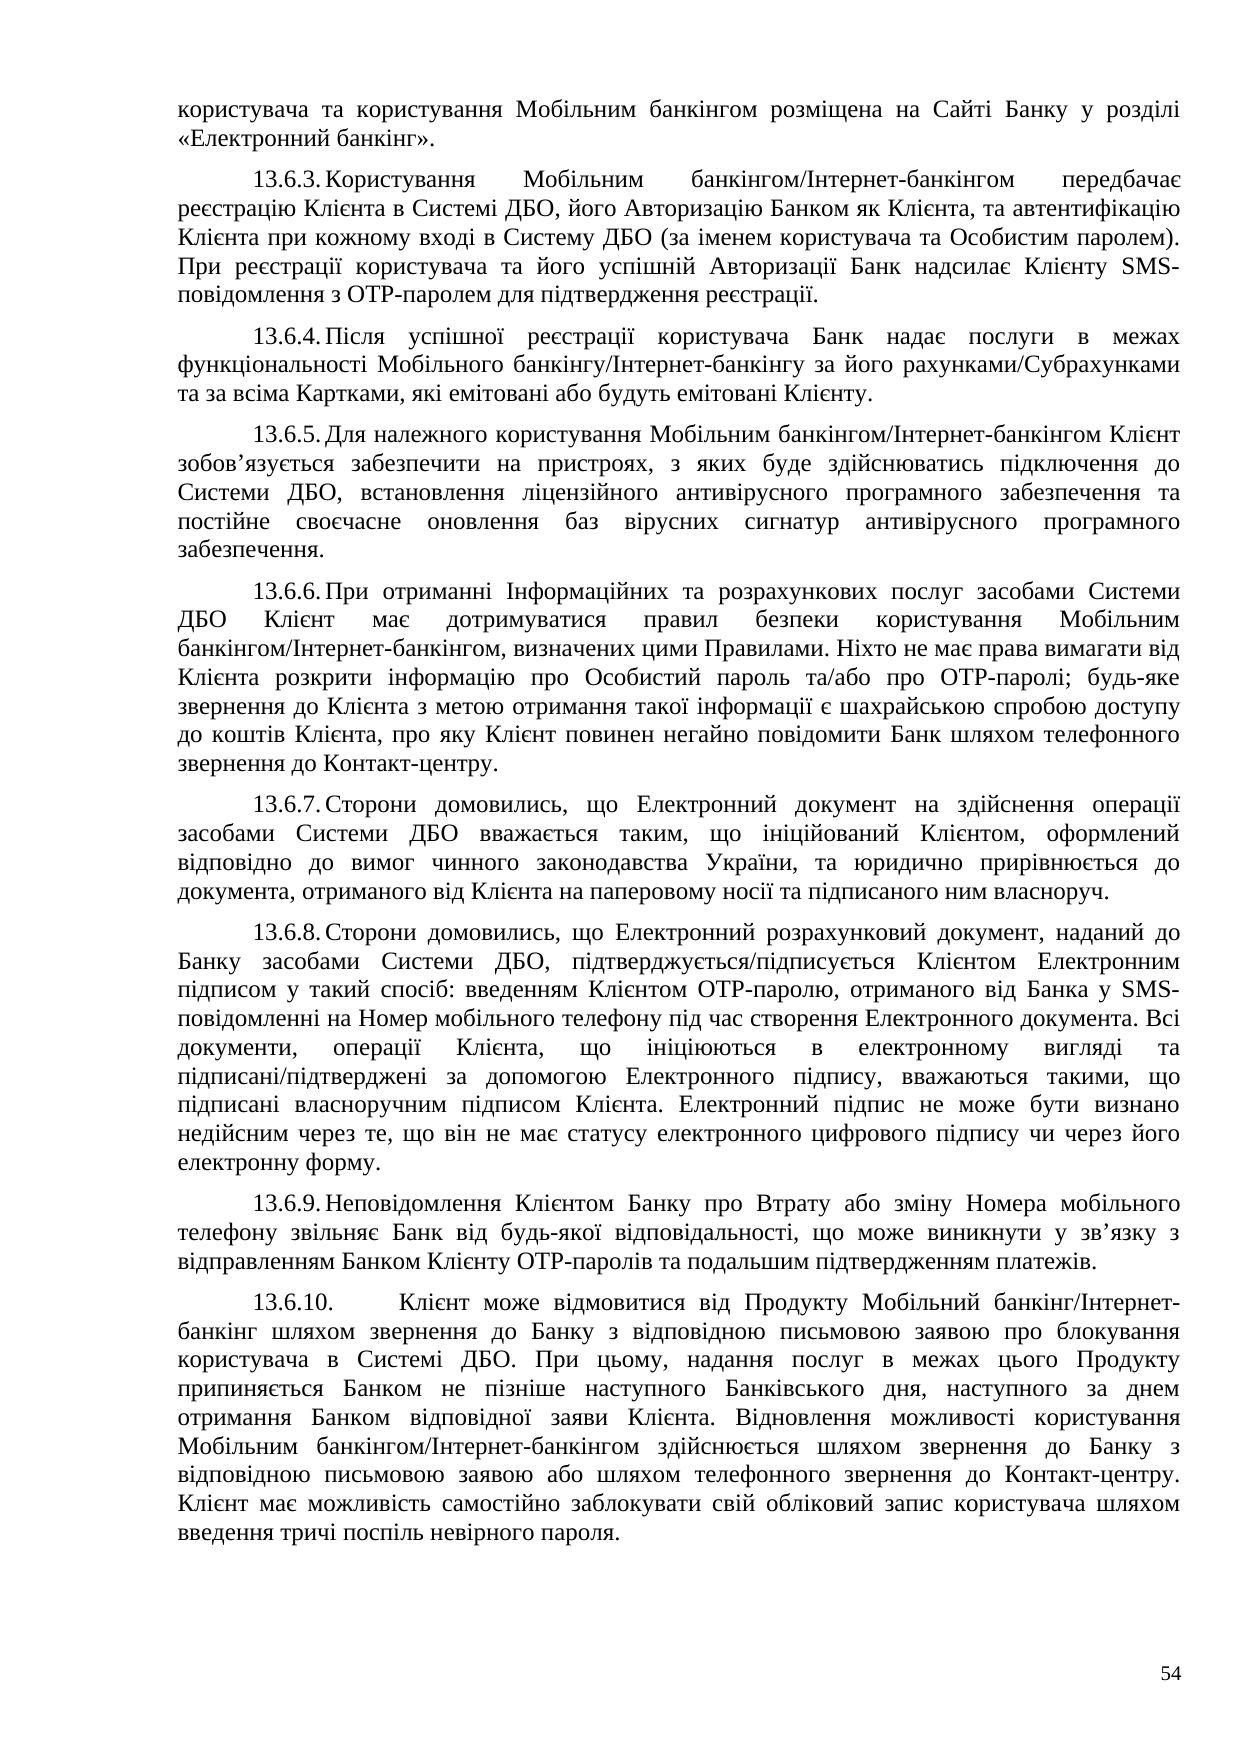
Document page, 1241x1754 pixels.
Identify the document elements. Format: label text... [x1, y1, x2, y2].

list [177, 94, 1181, 152]
list При отриманні Інформаційних та розрахункових послуг засобами Системи ДБО Клієнт має дотримуватися правил безпеки користування Мобільним банкінгом/Інтернет-банкінгом, визначених цими Правилами. Ніхто не має права вимагати від Клієнта розкрити інформацію про Особистий пароль та/або про ОТР-паролі; будь-яке звернення до Клієнта з метою отримання такої інформації є шахрайською спробою доступу до коштів Клієнта, про яку Клієнт повинен негайно повідомити Банк шляхом телефонного звернення до Контакт-центру. [177, 576, 1181, 777]
list Клієнт може відмовитися від Продукту Мобільний банкінг/Інтернет-банкінг шляхом звернення до Банку з відповідною письмовою заявою про блокування користувача в Системі ДБО. При цьому, надання послуг в межах цього Продукту припиняється Банком не пізніше наступного Банківського дня, наступного за днем отримання Банком відповідної заяви Клієнта. Відновлення можливості користування Мобільним банкінгом/Інтернет-банкінгом здійснюється шляхом звернення до Банку з відповідною письмовою заявою або шляхом телефонного звернення до Контакт-центру. Клієнт має можливість самостійно заблокувати свій обліковий запис користувача шляхом введення тричі поспіль невірного пароля. [177, 1287, 1181, 1546]
list Сторони домовились, що Електронний документ на здійснення операції засобами Системи ДБО вважається таким, що ініційований Клієнтом, оформлений відповідно до вимог чинного законодавства України, та юридично прирівнюється до документа, отриманого від Клієнта на паперовому носії та підписаного ним власноруч. [177, 789, 1181, 904]
list Після успішної реєстрації користувача Банк надає послуги в межах функціональності Мобільного банкінгу/Інтернет-банкінгу за його рахунками/Субрахунками та за всіма Картками, які емітовані або будуть емітовані Клієнту. [177, 321, 1181, 407]
list Неповідомлення Клієнтом Банку про Втрату або зміну Номера мобільного телефону звільняє Банк від будь-якої відповідальності, що може виникнути у зв’язку з відправленням Банком Клієнту ОТР-паролів та подальшим підтвердженням платежів. [177, 1188, 1181, 1274]
list Користування Мобільним банкінгом/Інтернет-банкінгом передбачає реєстрацію Клієнта в Системі ДБО, його Авторизацію Банком як Клієнта, та автентифікацію Клієнта при кожному вході в Систему ДБО (за іменем користувача та Особистим паролем). При реєстрації користувача та його успішній Авторизації Банк надсилає Клієнту SMS-повідомлення з ОТР-паролем для підтвердження реєстрації. [177, 164, 1181, 308]
list Сторони домовились, що Електронний розрахунковий документ, наданий до Банку засобами Системи ДБО, підтверджується/підписується Клієнтом Електронним підписом у такий спосіб: введенням Клієнтом ОТР-паролю, отриманого від Банка у SMS-повідомленні на Номер мобільного телефону під час створення Електронного документа. Всі документи, операції Клієнта, що ініціюються в електронному вигляді та підписані/підтверджені за допомогою Електронного підпису, вважаються такими, що підписані власноручним підписом Клієнта. Електронний підпис не може бути визнано недійсним через те, що він не має статусу електронного цифрового підпису чи через його електронну форму. [177, 917, 1181, 1176]
list Для належного користування Мобільним банкінгом/Інтернет-банкінгом Клієнт зобов’язується забезпечити на пристроях, з яких буде здійснюватись підключення до Системи ДБО, встановлення ліцензійного антивірусного програмного забезпечення та постійне своєчасне оновлення баз вірусних сигнатур антивірусного програмного забезпечення. [177, 419, 1181, 563]
